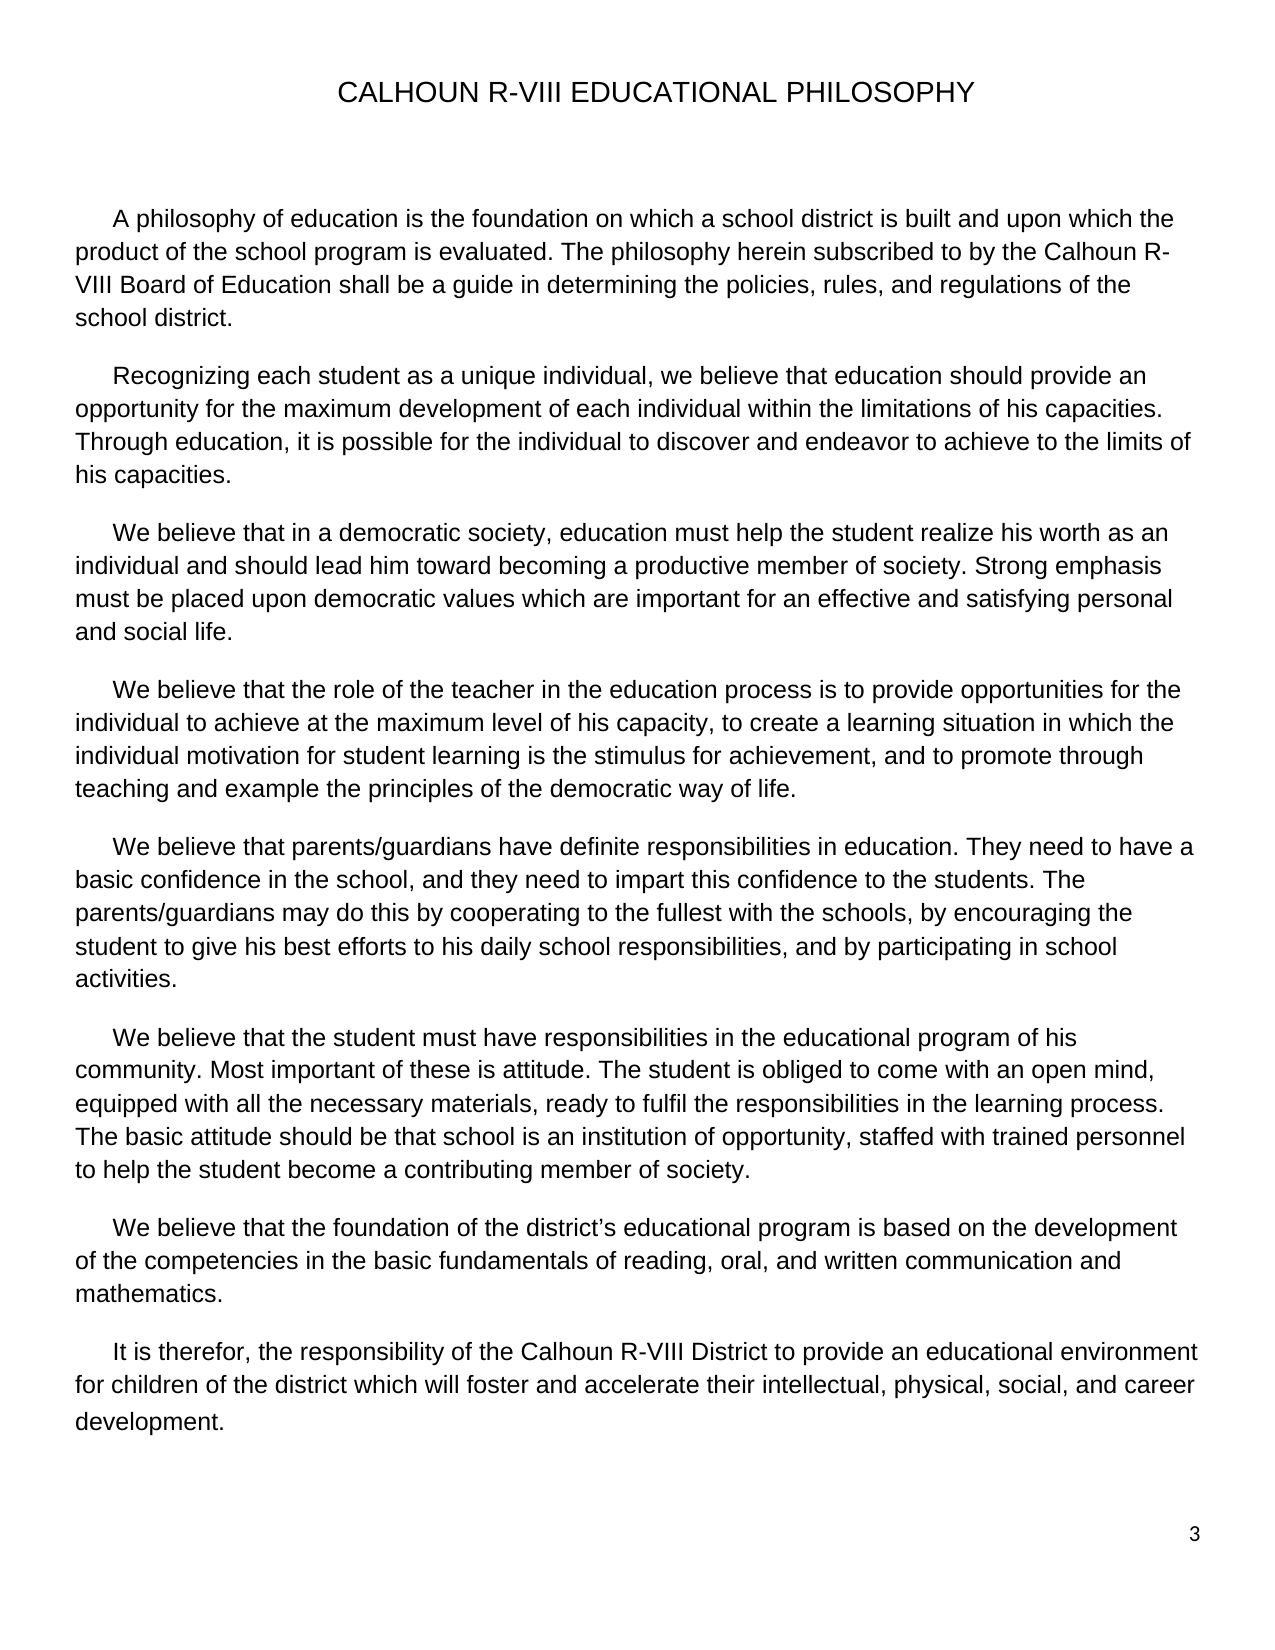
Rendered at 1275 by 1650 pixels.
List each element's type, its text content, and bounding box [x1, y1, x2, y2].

text We believe that in a democratic society, education must help the student realize his worth as an individual and should lead him toward becoming a productive member of society. Strong emphasis must be placed upon democratic values which are important for an effective and satisfying personal and social life. [75, 518, 1200, 646]
text We believe that the role of the teacher in the education process is to provide opportunities for the individual to achieve at the maximum level of his capacity, to create a learning situation in which the individual motivation for student learning is the stimulus for achievement, and to promote through teaching and example the principles of the democratic way of life. [75, 675, 1200, 803]
text We believe that parents/guardians have definite responsibilities in education. They need to have a basic confidence in the school, and they need to impart this confidence to the students. The parents/guardians may do this by cooperating to the fullest with the schools, by encouraging the student to give his best efforts to his daily school responsibilities, and by participating in school activities. [75, 832, 1200, 993]
text We believe that the foundation of the district’s educational program is based on the development of the competencies in the basic fundamentals of reading, oral, and written communication and mathematics. [75, 1213, 1200, 1307]
text It is therefor, the responsibility of the Calhoun R-VIII District to provide an educational environment for children of the district which will foster and accelerate their intellectual, physical, social, and career development. [75, 1337, 1200, 1437]
text We believe that the student must have responsibilities in the educational program of his community. Most important of these is attitude. The student is obliged to come with an open mind, equipped with all the necessary materials, ready to fulfil the responsibilities in the learning process. The basic attitude should be that school is an institution of opportunity, staffed with trained personnel to help the student become a contributing member of society. [75, 1022, 1200, 1183]
text CALHOUN R-VIII EDUCATIONAL PHILOSOPHY [75, 75, 1200, 108]
text A philosophy of education is the foundation on which a school district is built and upon which the product of the school program is evaluated. The philosophy herein subscribed to by the Calhoun R-VIII Board of Education shall be a guide in determining the policies, rules, and regulations of the school district. [75, 204, 1200, 332]
text Recognizing each student as a unique individual, we believe that education should provide an opportunity for the maximum development of each individual within the limitations of his capacities. Through education, it is possible for the individual to discover and endeavor to achieve to the limits of his capacities. [75, 361, 1200, 489]
